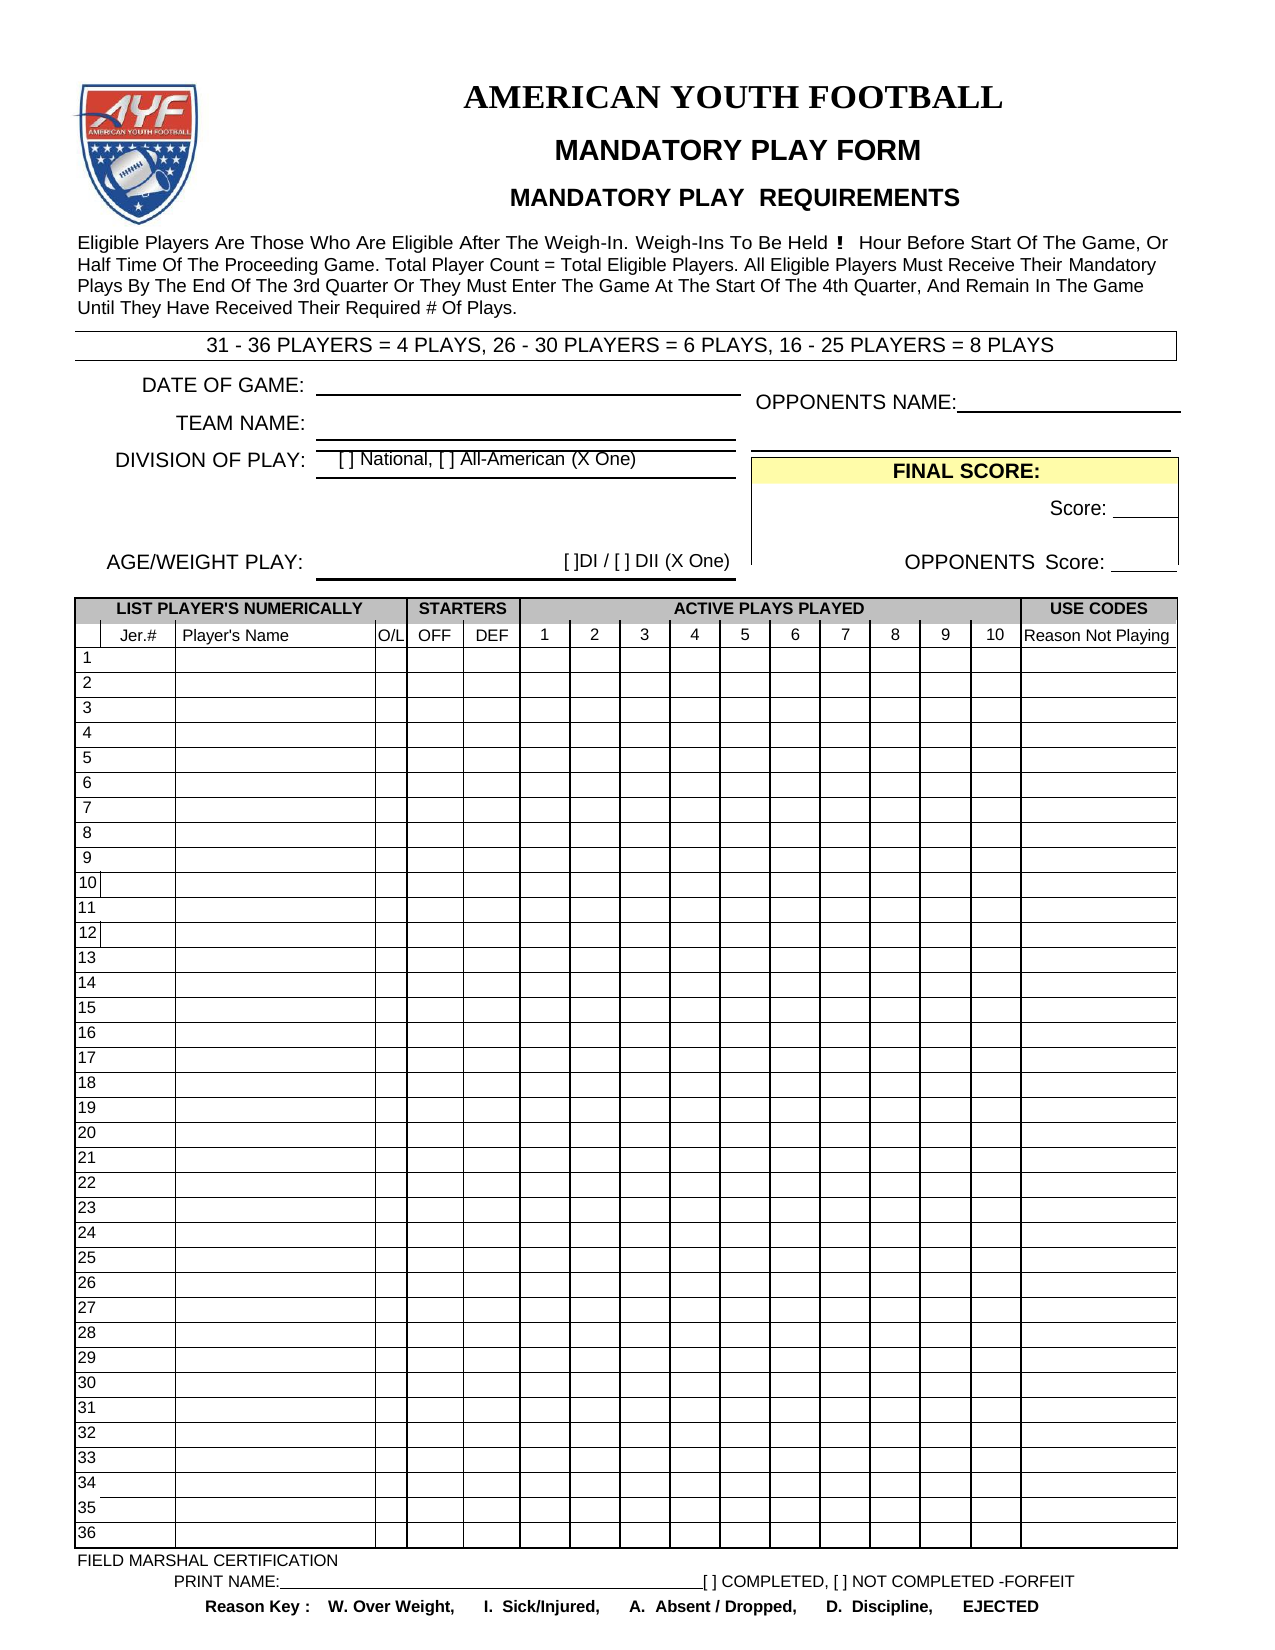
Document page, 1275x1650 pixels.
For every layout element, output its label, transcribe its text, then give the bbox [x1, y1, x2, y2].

table_cell [1022, 1472, 1177, 1497]
table_cell 27 [76, 1298, 175, 1322]
table_cell [571, 898, 619, 921]
table_cell [821, 973, 869, 996]
table_cell [376, 1098, 406, 1121]
table_cell [464, 723, 519, 746]
table_cell 34 35 [76, 1473, 100, 1522]
table_cell [921, 1498, 970, 1522]
table_cell [771, 1298, 819, 1322]
table_cell [1022, 1146, 1177, 1171]
table_cell [571, 1073, 619, 1096]
table_cell [871, 948, 919, 971]
table_cell [376, 848, 406, 871]
table_cell [176, 1373, 375, 1397]
table_cell [871, 1423, 919, 1447]
table_cell [821, 648, 869, 672]
table_cell 15 [76, 998, 175, 1021]
table_cell [771, 1448, 819, 1472]
table_cell [464, 748, 519, 771]
table_cell [1022, 1372, 1177, 1397]
table_cell [921, 1248, 970, 1272]
table_cell [176, 848, 375, 871]
table_cell [972, 848, 1020, 871]
table_cell [771, 1423, 819, 1447]
table_cell [821, 1423, 869, 1447]
table_cell [821, 1473, 869, 1497]
table_cell [972, 1523, 1020, 1547]
table_cell [671, 1023, 719, 1046]
table_cell [621, 723, 669, 746]
table_cell [571, 698, 619, 721]
table_cell [176, 1223, 375, 1247]
table_cell [972, 1398, 1020, 1422]
table_cell 1 [521, 624, 569, 647]
table_cell [821, 748, 869, 771]
table_cell [408, 1298, 463, 1322]
text AMERICAN YOUTH FOOTBALL [273, 78, 1194, 116]
table_cell [821, 1523, 869, 1547]
table_cell [521, 1373, 569, 1397]
table_cell [521, 1123, 569, 1146]
table_cell [821, 1098, 869, 1121]
table_cell [571, 1198, 619, 1221]
table_cell [671, 698, 719, 721]
table_cell [408, 1098, 463, 1121]
table_cell [671, 773, 719, 796]
table_cell [176, 773, 375, 796]
table_cell [721, 1523, 769, 1547]
table_cell 5 [721, 624, 769, 647]
table_cell [408, 673, 463, 696]
table_cell [571, 1373, 619, 1397]
table_cell [1022, 1196, 1177, 1221]
table_cell [176, 648, 375, 672]
table_cell [464, 1523, 519, 1547]
table_cell [972, 1123, 1020, 1146]
table_cell [821, 798, 869, 821]
table_cell [972, 1448, 1020, 1472]
table_cell [521, 1398, 569, 1422]
table_cell [408, 1148, 463, 1171]
table_cell [921, 1123, 970, 1146]
table_cell [464, 1098, 519, 1121]
table_cell [621, 1223, 669, 1247]
table_cell [376, 798, 406, 821]
table_cell [921, 1323, 970, 1347]
table_cell [671, 1148, 719, 1171]
table_cell [376, 1498, 406, 1522]
table_cell 9 [76, 848, 175, 871]
table_cell [521, 673, 569, 696]
table_cell [921, 1448, 970, 1472]
table_cell [571, 848, 619, 871]
table_cell [721, 1373, 769, 1397]
table_cell [376, 923, 406, 946]
table_cell [521, 1473, 569, 1497]
table_cell [821, 1323, 869, 1347]
table_cell [521, 998, 569, 1021]
table_cell [771, 648, 819, 672]
table_cell [464, 1123, 519, 1146]
table_cell [972, 1473, 1020, 1497]
table_cell [921, 1148, 970, 1171]
table_cell [521, 948, 569, 971]
table_cell [821, 1198, 869, 1221]
table_cell [871, 723, 919, 746]
table_cell [821, 1373, 869, 1397]
table_cell [621, 1173, 669, 1196]
table_cell [621, 1198, 669, 1221]
table_cell [921, 1173, 970, 1196]
table_cell [176, 948, 375, 971]
table_cell 10 [76, 873, 100, 896]
table_cell [176, 1398, 375, 1422]
table_cell [571, 798, 619, 821]
table_cell [176, 723, 375, 746]
table_cell [771, 1498, 819, 1522]
table_cell [1022, 647, 1177, 672]
table_cell [871, 873, 919, 896]
table_cell [871, 1323, 919, 1347]
table_cell [1022, 1497, 1177, 1522]
table_cell [721, 748, 769, 771]
table_cell [671, 1373, 719, 1397]
table_cell [408, 973, 463, 996]
table_cell [871, 673, 919, 696]
table_cell [521, 773, 569, 796]
table_cell [571, 748, 619, 771]
table_cell [621, 1523, 669, 1547]
table_cell [721, 973, 769, 996]
table_cell [464, 673, 519, 696]
table_cell [921, 1048, 970, 1071]
table_cell [521, 1273, 569, 1297]
table_cell [571, 1223, 619, 1247]
table_cell [571, 1098, 619, 1121]
table_cell [571, 1298, 619, 1322]
table_cell [721, 1023, 769, 1046]
table_cell [1022, 821, 1177, 846]
table_cell [621, 1323, 669, 1347]
table_cell [1022, 746, 1177, 771]
table_cell 19 [76, 1098, 175, 1121]
table_cell [176, 1023, 375, 1046]
text DIVISION OF PLAY: [ ] National, [ ] All-American (X One) [115, 448, 741, 472]
table_cell [1022, 1447, 1177, 1472]
table_cell [771, 748, 819, 771]
table_cell [571, 973, 619, 996]
table_cell [521, 798, 569, 821]
table_cell [521, 748, 569, 771]
table_cell [408, 1398, 463, 1422]
table_cell [821, 1348, 869, 1372]
table_cell [1022, 1071, 1177, 1096]
table_cell [821, 1148, 869, 1171]
table_cell [921, 773, 970, 796]
table_cell [721, 1348, 769, 1372]
table_cell [1022, 1297, 1177, 1322]
table_header USE CODES [1022, 599, 1177, 620]
table_cell [621, 1048, 669, 1071]
table_cell [921, 973, 970, 996]
table_cell 10 [972, 624, 1020, 647]
table_cell [571, 1323, 619, 1347]
table_cell [871, 1273, 919, 1297]
table_cell [871, 1098, 919, 1121]
table_cell [621, 648, 669, 672]
subtitle OPPONENTS NAME: [746, 390, 1191, 414]
table_cell [821, 1498, 869, 1522]
table_cell [821, 698, 869, 721]
table_cell [571, 948, 619, 971]
table_cell [176, 1073, 375, 1096]
table_cell [1022, 1021, 1177, 1046]
table_cell [408, 1423, 463, 1447]
table_cell 16 [76, 1023, 175, 1046]
table_cell 18 [76, 1073, 175, 1096]
table_cell [464, 923, 519, 946]
table_cell [1022, 896, 1177, 921]
table_cell [464, 1398, 519, 1422]
table_cell 12 [76, 923, 100, 946]
table_cell [571, 1273, 619, 1297]
table_cell [176, 1273, 375, 1297]
table_cell [921, 1223, 970, 1247]
table_cell [871, 1223, 919, 1247]
table_cell [571, 923, 619, 946]
table_cell [376, 1023, 406, 1046]
table_cell [521, 1198, 569, 1221]
table_cell [771, 923, 819, 946]
table_cell [464, 1473, 519, 1497]
table_cell 20 [76, 1123, 175, 1146]
table_cell [1022, 771, 1177, 796]
table_cell [1022, 696, 1177, 721]
table_cell [921, 823, 970, 846]
table_cell [376, 898, 406, 921]
table_cell [771, 1148, 819, 1171]
table_cell [464, 1448, 519, 1472]
table_cell [972, 1198, 1020, 1221]
table_cell [621, 1073, 669, 1096]
table_cell [376, 773, 406, 796]
table_cell [621, 1098, 669, 1121]
table_cell [1022, 1397, 1177, 1422]
table_cell [521, 1223, 569, 1247]
table_cell [921, 673, 970, 696]
table_cell [821, 1273, 869, 1297]
table_cell [871, 1398, 919, 1422]
table_cell [521, 1148, 569, 1171]
table_cell [408, 723, 463, 746]
table_cell [771, 1023, 819, 1046]
table_cell [621, 923, 669, 946]
table_cell [771, 1048, 819, 1071]
table_cell [871, 1148, 919, 1171]
table_cell [972, 1148, 1020, 1171]
table_cell [176, 1473, 375, 1497]
table_cell [621, 873, 669, 896]
table_cell [972, 1373, 1020, 1397]
table_cell [408, 823, 463, 846]
table_cell [871, 898, 919, 921]
table_cell [972, 773, 1020, 796]
table_cell [721, 1248, 769, 1272]
table_cell 7 [821, 624, 869, 647]
table_cell [671, 1398, 719, 1422]
table_cell [571, 1173, 619, 1196]
table_cell [671, 1123, 719, 1146]
table_cell [921, 998, 970, 1021]
table_cell [871, 1348, 919, 1372]
table_cell [671, 998, 719, 1021]
table_cell [821, 1448, 869, 1472]
table_cell [176, 1123, 375, 1146]
table_cell [771, 1473, 819, 1497]
table_cell [464, 948, 519, 971]
table_cell [1022, 846, 1177, 871]
table_cell 25 [76, 1248, 175, 1272]
table_cell [408, 1348, 463, 1372]
table_cell [176, 1048, 375, 1071]
table_cell [1022, 1522, 1177, 1547]
table_cell [921, 1398, 970, 1422]
table_cell [721, 1148, 769, 1171]
table_cell [176, 1098, 375, 1121]
table_cell [621, 748, 669, 771]
table_cell [921, 648, 970, 672]
table_cell [1022, 672, 1177, 696]
table_cell [771, 773, 819, 796]
table_cell [464, 698, 519, 721]
table_cell [972, 1423, 1020, 1447]
table_cell [176, 973, 375, 996]
table_cell [921, 1198, 970, 1221]
table_cell [821, 948, 869, 971]
table_cell [521, 1173, 569, 1196]
table_cell [821, 1048, 869, 1071]
table_cell [376, 973, 406, 996]
text AGE/WEIGHT PLAY: [ ]DI / [ ] DII (X One) OPPONENTS Score: [106, 550, 1194, 574]
table_cell [671, 1473, 719, 1497]
table_cell [721, 1073, 769, 1096]
table_cell [921, 1373, 970, 1397]
table_cell [972, 923, 1020, 946]
table_cell [621, 1448, 669, 1472]
table_cell [921, 948, 970, 971]
text TEAM NAME: [176, 411, 741, 435]
table_cell [376, 1448, 406, 1472]
table_cell [921, 1023, 970, 1046]
table_cell [771, 698, 819, 721]
table_cell [721, 1273, 769, 1297]
table_cell [721, 1473, 769, 1497]
table_cell [921, 923, 970, 946]
table_cell [408, 948, 463, 971]
table_cell [972, 1298, 1020, 1322]
table_cell 2 [76, 673, 175, 696]
table_cell [771, 1073, 819, 1096]
table_cell [408, 1123, 463, 1146]
table_cell [771, 823, 819, 846]
table_cell [521, 898, 569, 921]
table_cell [176, 1148, 375, 1171]
table_cell [521, 1348, 569, 1372]
table_cell DEF [464, 624, 519, 647]
table_cell 30 [76, 1373, 175, 1397]
table_cell [621, 1498, 669, 1522]
table_cell [721, 898, 769, 921]
table_cell [521, 1248, 569, 1272]
table_cell [871, 973, 919, 996]
table_cell [408, 798, 463, 821]
table_cell [771, 1323, 819, 1347]
table_cell [408, 1473, 463, 1497]
table_cell 4 [671, 624, 719, 647]
table_cell [621, 1023, 669, 1046]
table_cell 11 [76, 898, 175, 921]
table_cell [921, 1348, 970, 1372]
table_cell [464, 1273, 519, 1297]
table_cell [521, 1098, 569, 1121]
table_cell [408, 1373, 463, 1397]
table_cell [521, 1073, 569, 1096]
table_cell [376, 1223, 406, 1247]
table_cell [821, 1123, 869, 1146]
table_cell [771, 798, 819, 821]
table_cell [921, 1073, 970, 1096]
table_cell 24 [76, 1223, 175, 1247]
table_cell 28 [76, 1323, 175, 1347]
table_cell [972, 1348, 1020, 1372]
table_cell 32 [76, 1423, 175, 1447]
table_cell [1022, 1121, 1177, 1146]
table_cell [101, 923, 175, 946]
table_cell [408, 1248, 463, 1272]
table_cell [571, 673, 619, 696]
table_cell [521, 698, 569, 721]
table_cell [571, 873, 619, 896]
table_cell [408, 748, 463, 771]
table_cell [176, 1173, 375, 1196]
table_cell [176, 923, 375, 946]
table_cell [176, 698, 375, 721]
table_cell [1022, 971, 1177, 996]
table_cell [871, 1048, 919, 1071]
table_cell [176, 1523, 375, 1547]
table_cell [871, 1523, 919, 1547]
table_cell [376, 1273, 406, 1297]
table_cell [621, 698, 669, 721]
table_cell [376, 998, 406, 1021]
table_cell [621, 1248, 669, 1272]
table_cell [1022, 1272, 1177, 1297]
table_cell 17 [76, 1048, 175, 1071]
table_cell [464, 1148, 519, 1171]
text PRINT NAME: [ ] COMPLETED, [ ] NOT COMPLETED -FORFEIT [55, 1571, 1194, 1591]
table_cell [821, 848, 869, 871]
table_cell [921, 1523, 970, 1547]
table_cell [376, 1048, 406, 1071]
table_cell [621, 823, 669, 846]
table_header ACTIVE PLAYS PLAYED [521, 599, 1020, 620]
table_cell [464, 1323, 519, 1347]
table_cell [571, 1498, 619, 1522]
table_cell [771, 1348, 819, 1372]
table_cell [721, 1398, 769, 1422]
table_cell [376, 648, 406, 672]
text Eligible Players Are Those Who Are Eligible After The Weigh-In. Weigh-Ins To Be Held ! Hour Before Start Of The Game, Or [77, 233, 1179, 254]
table_cell [571, 1048, 619, 1071]
table_cell [671, 1423, 719, 1447]
table_cell [1022, 721, 1177, 746]
table_cell [972, 1223, 1020, 1247]
table_cell [464, 773, 519, 796]
table_cell [571, 1423, 619, 1447]
table_cell [621, 1123, 669, 1146]
table_cell [176, 873, 375, 896]
table_cell [1022, 996, 1177, 1021]
table_cell [972, 798, 1020, 821]
table_cell [521, 1023, 569, 1046]
table_cell [621, 1373, 669, 1397]
table_cell [571, 998, 619, 1021]
table_cell [871, 1248, 919, 1272]
table_cell [972, 1273, 1020, 1297]
table_cell [972, 673, 1020, 696]
table_cell [621, 1298, 669, 1322]
table_cell [1022, 946, 1177, 971]
table_cell Player's Name [176, 624, 375, 647]
table_cell [1022, 871, 1177, 896]
table_cell 6 [76, 773, 175, 796]
table_cell [921, 898, 970, 921]
table_cell [1022, 1171, 1177, 1196]
table_cell [821, 1173, 869, 1196]
table_cell [721, 1048, 769, 1071]
table_cell [771, 848, 819, 871]
table_cell [771, 1398, 819, 1422]
table_cell 14 [76, 973, 175, 996]
table_cell [871, 1448, 919, 1472]
text MANDATORY PLAY REQUIREMENTS [276, 183, 1194, 212]
table_cell [176, 823, 375, 846]
table_cell [871, 1073, 919, 1096]
table_cell [972, 698, 1020, 721]
table_cell [671, 748, 719, 771]
subtitle Score: [746, 496, 1179, 520]
table_cell [771, 723, 819, 746]
table_cell [921, 848, 970, 871]
table_cell [671, 923, 719, 946]
table_cell [821, 1298, 869, 1322]
table_cell [972, 873, 1020, 896]
table_cell [464, 1298, 519, 1322]
table_cell [376, 948, 406, 971]
table_header STARTERS [408, 599, 519, 620]
table_cell 5 [76, 748, 175, 771]
text FINAL SCORE: [746, 459, 1188, 483]
table_cell [972, 898, 1020, 921]
table_cell 13 [76, 948, 175, 971]
table_cell [871, 1198, 919, 1221]
table_cell [821, 923, 869, 946]
table_cell Reason Not Playing [1022, 620, 1177, 647]
table_cell [671, 848, 719, 871]
table_cell [721, 948, 769, 971]
table_cell [972, 648, 1020, 672]
table_cell [821, 673, 869, 696]
table_cell [1022, 1422, 1177, 1447]
table_cell [771, 1273, 819, 1297]
picture [64, 69, 210, 235]
table_cell [721, 1198, 769, 1221]
table_cell [464, 1423, 519, 1447]
table_cell [671, 1498, 719, 1522]
table_cell [376, 1123, 406, 1146]
table_cell [464, 973, 519, 996]
table_cell [408, 1073, 463, 1096]
table_cell [972, 1173, 1020, 1196]
table_cell [376, 823, 406, 846]
table_cell [571, 1023, 619, 1046]
table_cell [771, 673, 819, 696]
table_cell [721, 1098, 769, 1121]
table_cell [521, 1048, 569, 1071]
table_cell [101, 873, 175, 896]
table_cell [376, 1323, 406, 1347]
table_cell [464, 1248, 519, 1272]
table_cell [408, 773, 463, 796]
table_cell [376, 1148, 406, 1171]
table_cell [571, 1123, 619, 1146]
table_cell [408, 1048, 463, 1071]
table_cell [671, 1173, 719, 1196]
table_cell 4 [76, 723, 175, 746]
table_cell 1 [76, 648, 175, 672]
table_cell [176, 1298, 375, 1322]
table_cell 23 [76, 1198, 175, 1221]
table_cell [376, 1198, 406, 1221]
table_cell [521, 723, 569, 746]
table_cell [721, 1298, 769, 1322]
table_cell [464, 1223, 519, 1247]
table_cell [921, 1473, 970, 1497]
table_cell [972, 1248, 1020, 1272]
table_cell [464, 1073, 519, 1096]
table_cell [871, 698, 919, 721]
table_cell [464, 798, 519, 821]
table_cell [972, 823, 1020, 846]
table_cell [621, 1473, 669, 1497]
table_cell [621, 1423, 669, 1447]
table_cell [464, 823, 519, 846]
table_cell [521, 823, 569, 846]
table_cell [871, 748, 919, 771]
table_cell [921, 1298, 970, 1322]
text FIELD MARSHAL CERTIFICATION [77, 1551, 1179, 1570]
table_cell [871, 1123, 919, 1146]
table_cell [721, 1498, 769, 1522]
table_cell [408, 1223, 463, 1247]
table_cell [871, 1298, 919, 1322]
table_cell [671, 1048, 719, 1071]
table_cell [671, 873, 719, 896]
table_cell [771, 898, 819, 921]
table_cell [521, 873, 569, 896]
table_cell [921, 698, 970, 721]
table_header LIST PLAYER'S NUMERICALLY [76, 599, 406, 620]
table_cell [671, 1348, 719, 1372]
table_cell [721, 773, 769, 796]
table_cell [972, 973, 1020, 996]
table_cell [721, 648, 769, 672]
table_cell [721, 1423, 769, 1447]
table_cell [521, 848, 569, 871]
table_cell [376, 673, 406, 696]
subtitle 31 - 36 PLAYERS = 4 PLAYS, 26 - 30 PLAYERS = 6 PLAYS, 16 - 25 PLAYERS = 8 PLAYS [206, 332, 1179, 356]
table_cell [521, 648, 569, 672]
table_cell [176, 1498, 375, 1522]
table_cell [376, 748, 406, 771]
table_cell [100, 1498, 175, 1522]
table_cell 31 [76, 1398, 175, 1422]
table_cell [1022, 1347, 1177, 1372]
table_cell [721, 1448, 769, 1472]
table_cell [571, 773, 619, 796]
table_cell [771, 973, 819, 996]
table_cell [771, 1173, 819, 1196]
table_cell [721, 1323, 769, 1347]
table_cell [921, 723, 970, 746]
table_cell [972, 748, 1020, 771]
table_cell 36 [76, 1523, 175, 1547]
table_cell [464, 848, 519, 871]
table_cell [871, 773, 919, 796]
table_cell [376, 1473, 406, 1497]
table_cell [176, 748, 375, 771]
table_cell 3 [621, 624, 669, 647]
table_cell [464, 1198, 519, 1221]
table_cell [871, 848, 919, 871]
table_cell [921, 1273, 970, 1297]
table_cell [464, 1048, 519, 1071]
table_cell 3 [76, 698, 175, 721]
table_cell [376, 723, 406, 746]
table_cell [671, 1223, 719, 1247]
table_cell [571, 1348, 619, 1372]
table_cell [821, 723, 869, 746]
table_cell [821, 873, 869, 896]
table_cell [821, 1223, 869, 1247]
table_cell [521, 1448, 569, 1472]
table_cell [176, 998, 375, 1021]
table_cell [408, 848, 463, 871]
table_cell [176, 1423, 375, 1447]
table_cell [721, 848, 769, 871]
table_cell [972, 1098, 1020, 1121]
table_cell [771, 998, 819, 1021]
table_cell [464, 1173, 519, 1196]
table_cell [771, 1373, 819, 1397]
table_cell [671, 673, 719, 696]
table_cell [721, 1173, 769, 1196]
table_cell [821, 1023, 869, 1046]
table_cell [671, 948, 719, 971]
table_cell [571, 823, 619, 846]
table_cell [1022, 1046, 1177, 1071]
table_cell [464, 648, 519, 672]
table_cell [621, 673, 669, 696]
table_cell [721, 873, 769, 896]
table_cell [176, 798, 375, 821]
table_cell [1022, 1221, 1177, 1247]
text Reason Key : W. Over Weight, I. Sick/Injured, A. Absent / Dropped, D. Discipline, EJECTED [52, 1597, 1192, 1616]
table_cell [771, 1248, 819, 1272]
table_cell 26 [76, 1273, 175, 1297]
table_cell [408, 698, 463, 721]
table_cell [408, 873, 463, 896]
table_cell [621, 848, 669, 871]
table_cell [972, 1323, 1020, 1347]
table_cell [821, 998, 869, 1021]
table_cell [671, 1448, 719, 1472]
table_cell [521, 1423, 569, 1447]
table_cell [771, 1123, 819, 1146]
table_cell [571, 1448, 619, 1472]
table_cell 33 [76, 1448, 175, 1472]
table_cell [521, 1523, 569, 1547]
table_cell [176, 673, 375, 696]
table_cell [1022, 1096, 1177, 1121]
table_cell [100, 1473, 175, 1497]
table_cell [921, 748, 970, 771]
text Half Time Of The Proceeding Game. Total Player Count = Total Eligible Players. All Eligible Players Must Receive Their Mandatory Plays By The End Of The 3rd Quarter Or They Must Enter The Game At The Start Of The 4th Quarter, And Remain In The Game Until They Have Received Their Required # Of Plays. [77, 255, 1179, 318]
table_cell Jer.# [101, 624, 175, 647]
table_cell [408, 1173, 463, 1196]
table_cell [408, 1023, 463, 1046]
table_cell [621, 998, 669, 1021]
table_cell [376, 698, 406, 721]
table_cell [571, 1398, 619, 1422]
table_cell [1022, 796, 1177, 821]
table_cell [871, 1473, 919, 1497]
table_cell [921, 1098, 970, 1121]
table_cell [721, 823, 769, 846]
table_cell [972, 1048, 1020, 1071]
table_cell [521, 923, 569, 946]
table_cell [972, 948, 1020, 971]
table_cell 21 [76, 1148, 175, 1171]
table_cell [921, 1423, 970, 1447]
table_cell [671, 1523, 719, 1547]
table_cell [821, 1248, 869, 1272]
table_cell [408, 1273, 463, 1297]
table_cell [408, 1523, 463, 1547]
table_cell [671, 1248, 719, 1272]
table_cell [376, 1348, 406, 1372]
table_cell [671, 823, 719, 846]
table_cell [721, 1223, 769, 1247]
table_cell [771, 948, 819, 971]
table_cell [671, 1073, 719, 1096]
table_cell [376, 1523, 406, 1547]
table_cell [771, 1198, 819, 1221]
table_cell [408, 1448, 463, 1472]
table_cell [871, 923, 919, 946]
table_cell [671, 723, 719, 746]
table_cell [464, 1498, 519, 1522]
table_cell [871, 823, 919, 846]
table_cell [408, 1323, 463, 1347]
table_cell [671, 898, 719, 921]
table_cell [176, 1348, 375, 1372]
table_cell [621, 1398, 669, 1422]
table_cell [464, 1023, 519, 1046]
table_cell [972, 998, 1020, 1021]
table_cell 2 [571, 624, 619, 647]
table_cell [771, 873, 819, 896]
table_cell [408, 898, 463, 921]
table_cell [771, 1223, 819, 1247]
table_cell 7 [76, 798, 175, 821]
table_cell [571, 1473, 619, 1497]
table_cell [671, 1198, 719, 1221]
table_cell [972, 1023, 1020, 1046]
table_cell [671, 648, 719, 672]
table_cell 8 [76, 823, 175, 846]
table_cell 9 [921, 624, 970, 647]
table_cell [671, 1273, 719, 1297]
table_cell [464, 873, 519, 896]
table_cell [408, 998, 463, 1021]
table_cell [376, 1173, 406, 1196]
table_cell [871, 1023, 919, 1046]
table_cell O/L [376, 624, 406, 647]
table_cell [521, 1298, 569, 1322]
table_cell [1022, 921, 1177, 946]
table_cell [621, 948, 669, 971]
table_cell [821, 1398, 869, 1422]
table_cell [521, 973, 569, 996]
table_cell [376, 1398, 406, 1422]
table_cell [721, 698, 769, 721]
table_cell [521, 1323, 569, 1347]
table_cell [376, 1073, 406, 1096]
table_cell [464, 998, 519, 1021]
table_cell [376, 1423, 406, 1447]
table_cell [972, 1073, 1020, 1096]
table_cell [176, 1198, 375, 1221]
table_cell [721, 923, 769, 946]
table_cell [376, 1373, 406, 1397]
table_cell [671, 973, 719, 996]
table_cell [464, 898, 519, 921]
text DATE OF GAME: ASSOCIATION NAME: [91, 373, 726, 397]
table_cell [821, 773, 869, 796]
table_cell [408, 923, 463, 946]
table_cell [671, 798, 719, 821]
table_cell [621, 798, 669, 821]
table_cell [871, 998, 919, 1021]
table_cell [176, 898, 375, 921]
table_cell [1022, 1322, 1177, 1347]
table_cell 29 [76, 1348, 175, 1372]
table_cell [621, 1273, 669, 1297]
table_cell [376, 1298, 406, 1322]
table_cell [376, 873, 406, 896]
table_cell [621, 898, 669, 921]
table_cell [871, 1498, 919, 1522]
table_cell [972, 723, 1020, 746]
table_cell [571, 1523, 619, 1547]
table_cell [521, 1498, 569, 1522]
table_cell 6 [771, 624, 819, 647]
table_cell 8 [871, 624, 919, 647]
table_cell [871, 1173, 919, 1196]
table_cell [571, 1248, 619, 1272]
table_cell [408, 1498, 463, 1522]
table_cell [972, 1498, 1020, 1522]
table_cell [76, 624, 100, 647]
table_cell [571, 1148, 619, 1171]
table_cell [176, 1448, 375, 1472]
table_cell [671, 1323, 719, 1347]
table_cell [821, 823, 869, 846]
table_cell [671, 1098, 719, 1121]
table_cell [821, 898, 869, 921]
table_cell [376, 1248, 406, 1272]
table_cell [871, 1373, 919, 1397]
table_cell [176, 1248, 375, 1272]
table_cell [821, 1073, 869, 1096]
table_cell 22 [76, 1173, 175, 1196]
table_cell [871, 648, 919, 672]
table_cell [921, 873, 970, 896]
table_cell [464, 1373, 519, 1397]
table_cell [721, 673, 769, 696]
table_cell [671, 1298, 719, 1322]
table_cell [1022, 1247, 1177, 1272]
table_cell [571, 723, 619, 746]
table_cell [771, 1098, 819, 1121]
table_cell [721, 1123, 769, 1146]
table_cell OFF [408, 624, 463, 647]
table_cell [408, 1198, 463, 1221]
table_cell [921, 798, 970, 821]
table_cell [721, 723, 769, 746]
table_cell [621, 973, 669, 996]
table_cell [871, 798, 919, 821]
table_cell [721, 998, 769, 1021]
table_cell [721, 798, 769, 821]
table_cell [621, 1348, 669, 1372]
text MANDATORY PLAY FORM [282, 133, 1194, 167]
table_cell [771, 1523, 819, 1547]
table_cell [621, 1148, 669, 1171]
table_cell [464, 1348, 519, 1372]
table_cell [408, 648, 463, 672]
table_cell [176, 1323, 375, 1347]
table_cell [621, 773, 669, 796]
table_cell [571, 648, 619, 672]
